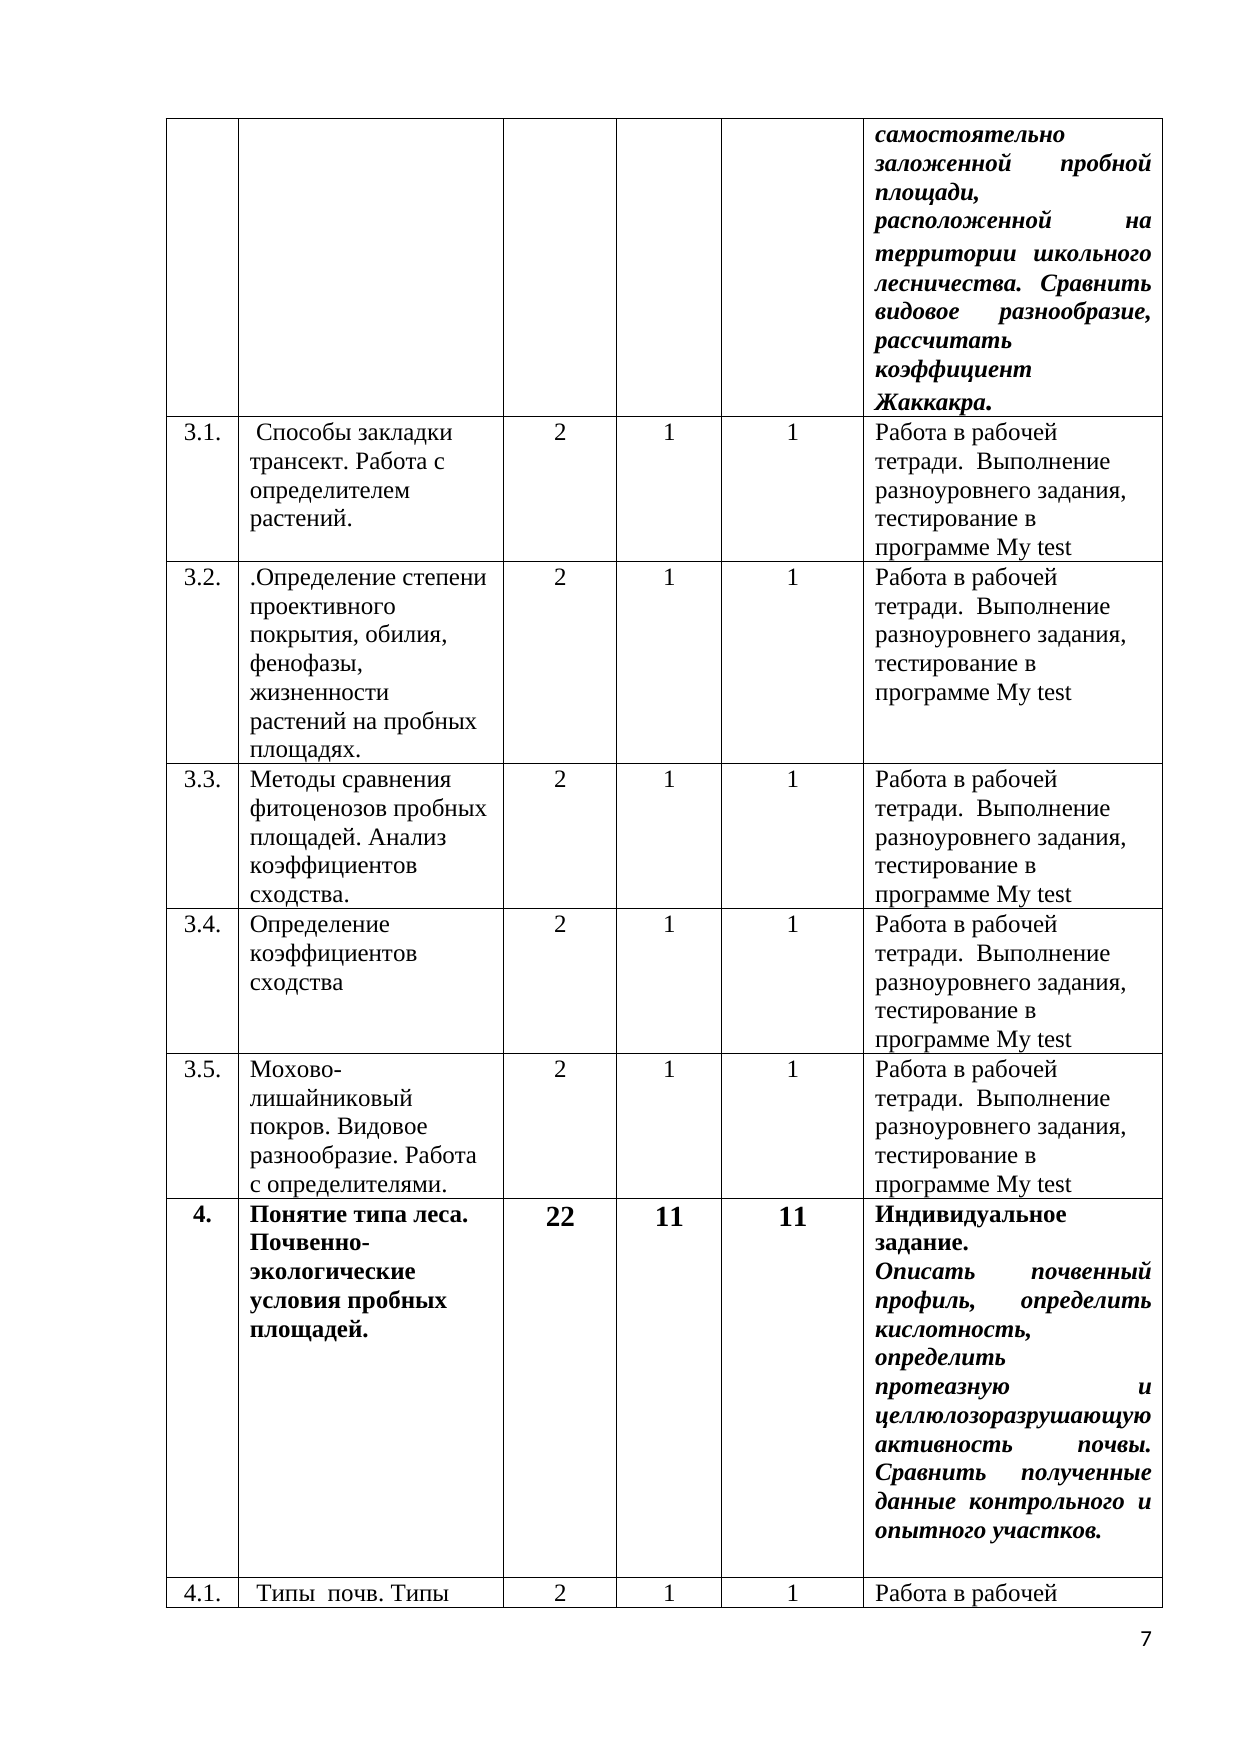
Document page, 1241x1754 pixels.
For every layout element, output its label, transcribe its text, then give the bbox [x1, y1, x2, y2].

table_cell 3.4. [167, 909, 238, 1053]
table_cell .Определение степени проективного покрытия, обилия, фенофазы, жизненности растений на пробных площадях. [239, 562, 503, 763]
table_cell Определение коэффициентов сходства [239, 909, 503, 1053]
table_cell 2 [504, 1054, 616, 1198]
table_cell 22 [504, 1199, 616, 1577]
table_cell 4. [167, 1199, 238, 1577]
table_cell Работа в рабочей тетради. Выполнение разноуровнего задания, тестирование в программе My test [864, 417, 1162, 561]
table_cell 1 [617, 1578, 721, 1607]
table_cell 1 [617, 764, 721, 908]
table_cell 5 [722, 119, 863, 416]
table_cell 1 [722, 1054, 863, 1198]
table_cell 1 [617, 909, 721, 1053]
table_cell 1 [722, 764, 863, 908]
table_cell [239, 119, 503, 416]
table_cell 2 [504, 562, 616, 763]
table_cell 2 [504, 417, 616, 561]
table_cell 3.2. [167, 562, 238, 763]
table_cell Работа в рабочей тетради. Выполнение разноуровнего задания, тестирование в программе My test [864, 1054, 1162, 1198]
table_cell Работа в рабочей тетради. Выполнение разноуровнего задания, тестирование в программе My test [864, 562, 1162, 763]
table_cell Методы сравнения фитоценозов пробных площадей. Анализ коэффициентов сходства. [239, 764, 503, 908]
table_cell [864, 119, 1162, 416]
table_cell Мохово-лишайниковый покров. Видовое разнообразие. Работа с определителями. [239, 1054, 503, 1198]
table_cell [864, 1578, 1162, 1607]
table_cell 1 [617, 417, 721, 561]
table_cell 1 [722, 417, 863, 561]
table_cell 2 [504, 1578, 616, 1607]
table_cell 11 [722, 1199, 863, 1577]
table_cell 3.1. [167, 417, 238, 561]
table_cell 1 [722, 562, 863, 763]
table_cell 1 [722, 909, 863, 1053]
table_cell 1 [722, 1578, 863, 1607]
table_cell 1 [617, 1054, 721, 1198]
table_cell 1 [617, 562, 721, 763]
table_cell 3. [167, 119, 238, 416]
table_cell 5 [617, 119, 721, 416]
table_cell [239, 1578, 503, 1607]
table_cell 2 [504, 909, 616, 1053]
table_cell 2 [504, 764, 616, 908]
table_cell 11 [617, 1199, 721, 1577]
table_cell 4.1. [167, 1578, 238, 1607]
table_cell Индивидуальное задание. Описать почвенный профиль, определить кислотность, определить протеазную и целлюлозоразрушающую активность почвы. Сравнить полученные данные контрольного и опытного участков. [864, 1199, 1162, 1577]
table_cell Способы закладки трансект. Работа с определителем растений. [239, 417, 503, 561]
table_cell Работа в рабочей тетради. Выполнение разноуровнего задания, тестирование в программе My test [864, 764, 1162, 908]
table_cell 3.5. [167, 1054, 238, 1198]
table_cell 3.3. [167, 764, 238, 908]
table_cell 10 [504, 119, 616, 416]
table_cell Понятие типа леса. Почвенно-экологические условия пробных площадей. [239, 1199, 503, 1577]
table_cell Работа в рабочей тетради. Выполнение разноуровнего задания, тестирование в программе My test [864, 909, 1162, 1053]
